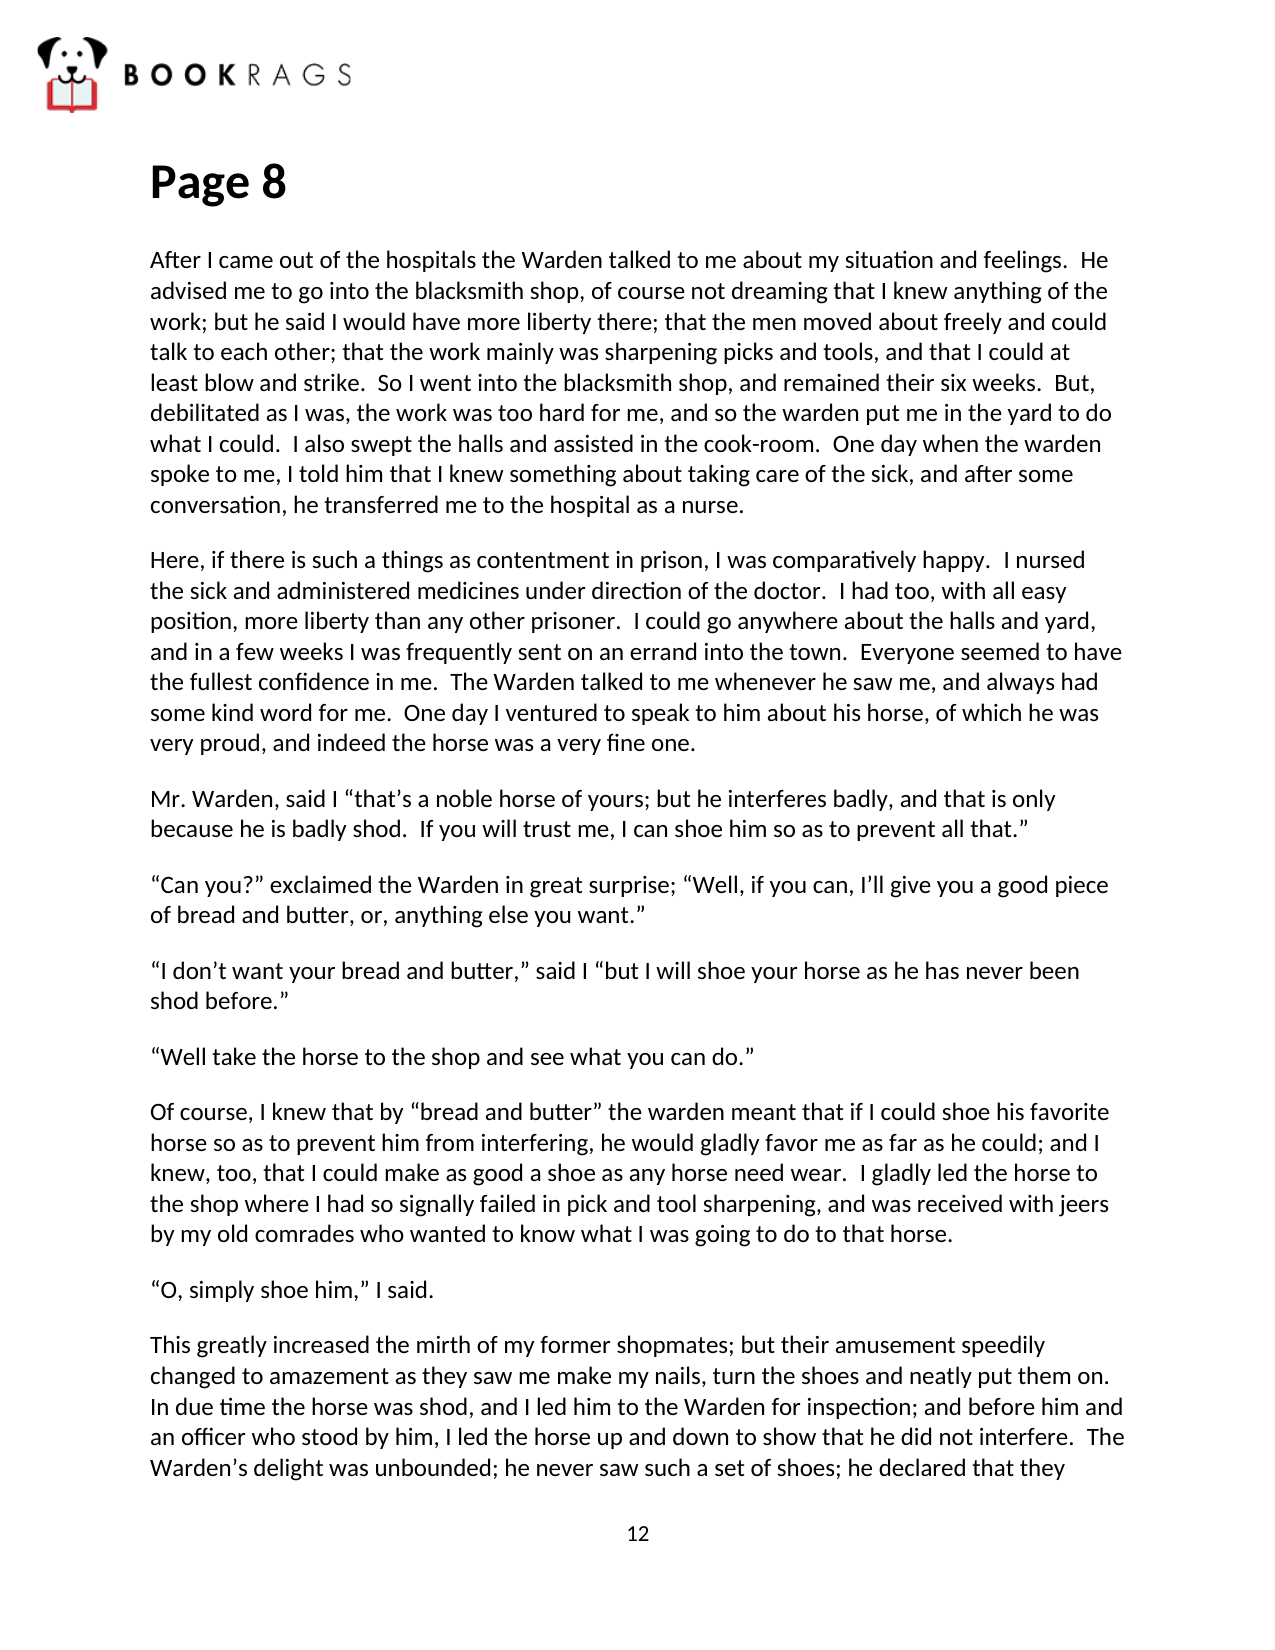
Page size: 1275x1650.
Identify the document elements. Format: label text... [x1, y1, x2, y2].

text “O, simply shoe him,” I said. [150, 1274, 1125, 1305]
picture [37, 37, 351, 113]
text After I came out of the hospitals the Warden talked to me about my situation and feelings. He advised me to go into the blacksmith shop, of course not dreaming that I knew anything of the work; but he said I would have more liberty there; that the men moved about freely and could talk to each other; that the work mainly was sharpening picks and tools, and that I could at least blow and strike. So I went into the blacksmith shop, and remained their six weeks. But, debilitated as I was, the work was too hard for me, and so the warden put me in the yard to do what I could. I also swept the halls and assisted in the cook-room. One day when the warden spoke to me, I told him that I knew something about taking care of the sick, and after some conversation, he transferred me to the hospital as a nurse. [150, 244, 1125, 519]
text Of course, I knew that by “bread and butter” the warden meant that if I could shoe his favorite horse so as to prevent him from interfering, he would gladly favor me as far as he could; and I knew, too, that I could make as good a shoe as any horse need wear. I gladly led the horse to the shop where I had so signally failed in pick and tool sharpening, and was received with jeers by my old comrades who wanted to know what I was going to do to that horse. [150, 1097, 1125, 1249]
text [150, 1330, 1125, 1482]
text Page 8 [150, 150, 1125, 211]
text “Can you?” exclaimed the Warden in great surprise; “Well, if you can, I’ll give you a good piece of bread and butter, or, anything else you want.” [150, 869, 1125, 930]
text Here, if there is such a things as contentment in prison, I was comparatively happy. I nursed the sick and administered medicines under direction of the doctor. I had too, with all easy position, more liberty than any other prisoner. I could go anywhere about the halls and yard, and in a few weeks I was frequently sent on an errand into the town. Everyone seemed to have the fullest confidence in me. The Warden talked to me whenever he saw me, and always had some kind word for me. One day I ventured to speak to him about his horse, of which he was very proud, and indeed the horse was a very fine one. [150, 544, 1125, 758]
text “Well take the horse to the shop and see what you can do.” [150, 1041, 1125, 1072]
text “I don’t want your bread and butter,” said I “but I will shoe your horse as he has never been shod before.” [150, 955, 1125, 1016]
text Mr. Warden, said I “that’s a noble horse of yours; but he interferes badly, and that is only because he is badly shod. If you will trust me, I can shoe him so as to prevent all that.” [150, 783, 1125, 844]
